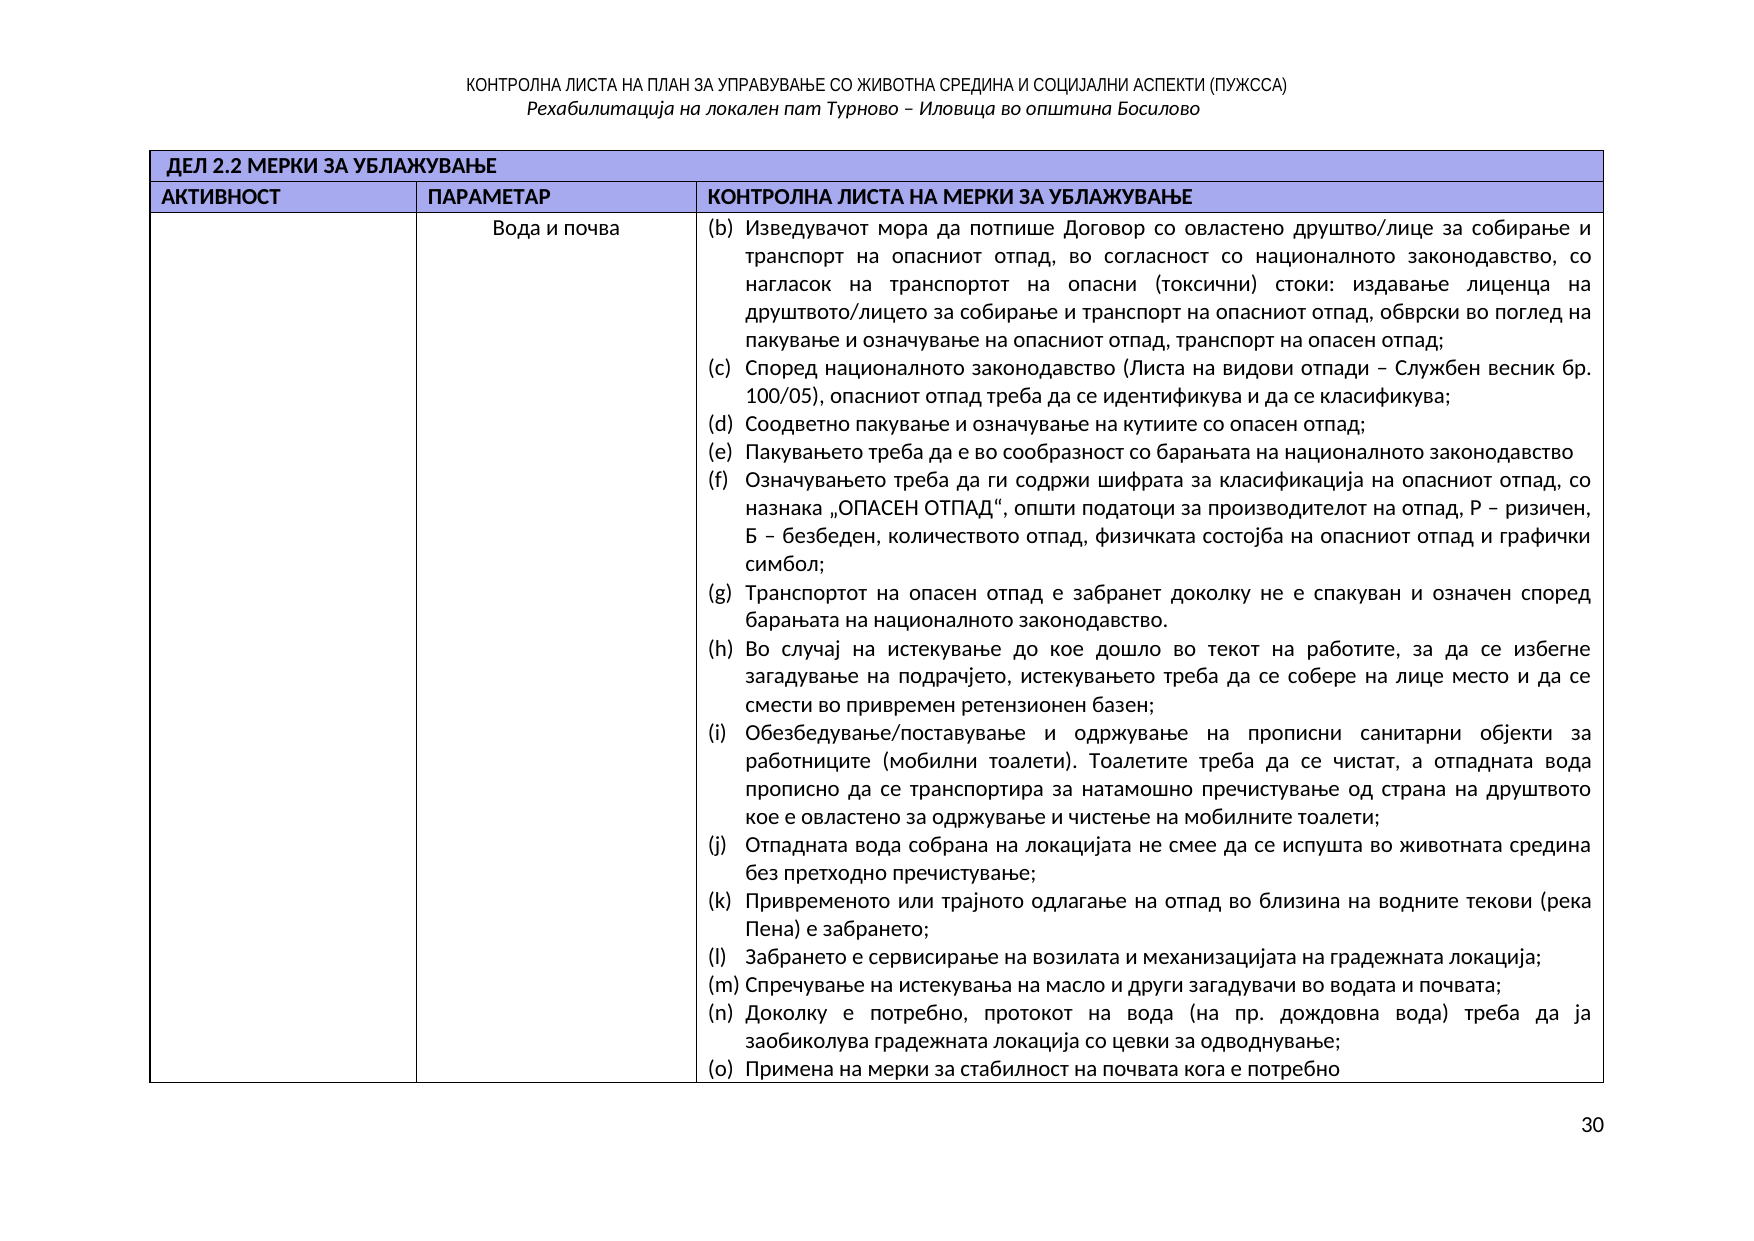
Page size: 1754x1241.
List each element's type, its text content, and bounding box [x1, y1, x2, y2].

table_cell ПАРАМЕТАР [417, 182, 696, 212]
table_cell Вода и почва [417, 213, 696, 1082]
table_cell АКТИВНОСТ [151, 182, 416, 212]
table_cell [697, 213, 1603, 1082]
table_header ДЕЛ 2.2 МЕРКИ ЗА УБЛАЖУВАЊЕ [151, 151, 1603, 181]
table_cell КОНТРОЛНА ЛИСТА НА МЕРКИ ЗА УБЛАЖУВАЊЕ [697, 182, 1603, 212]
